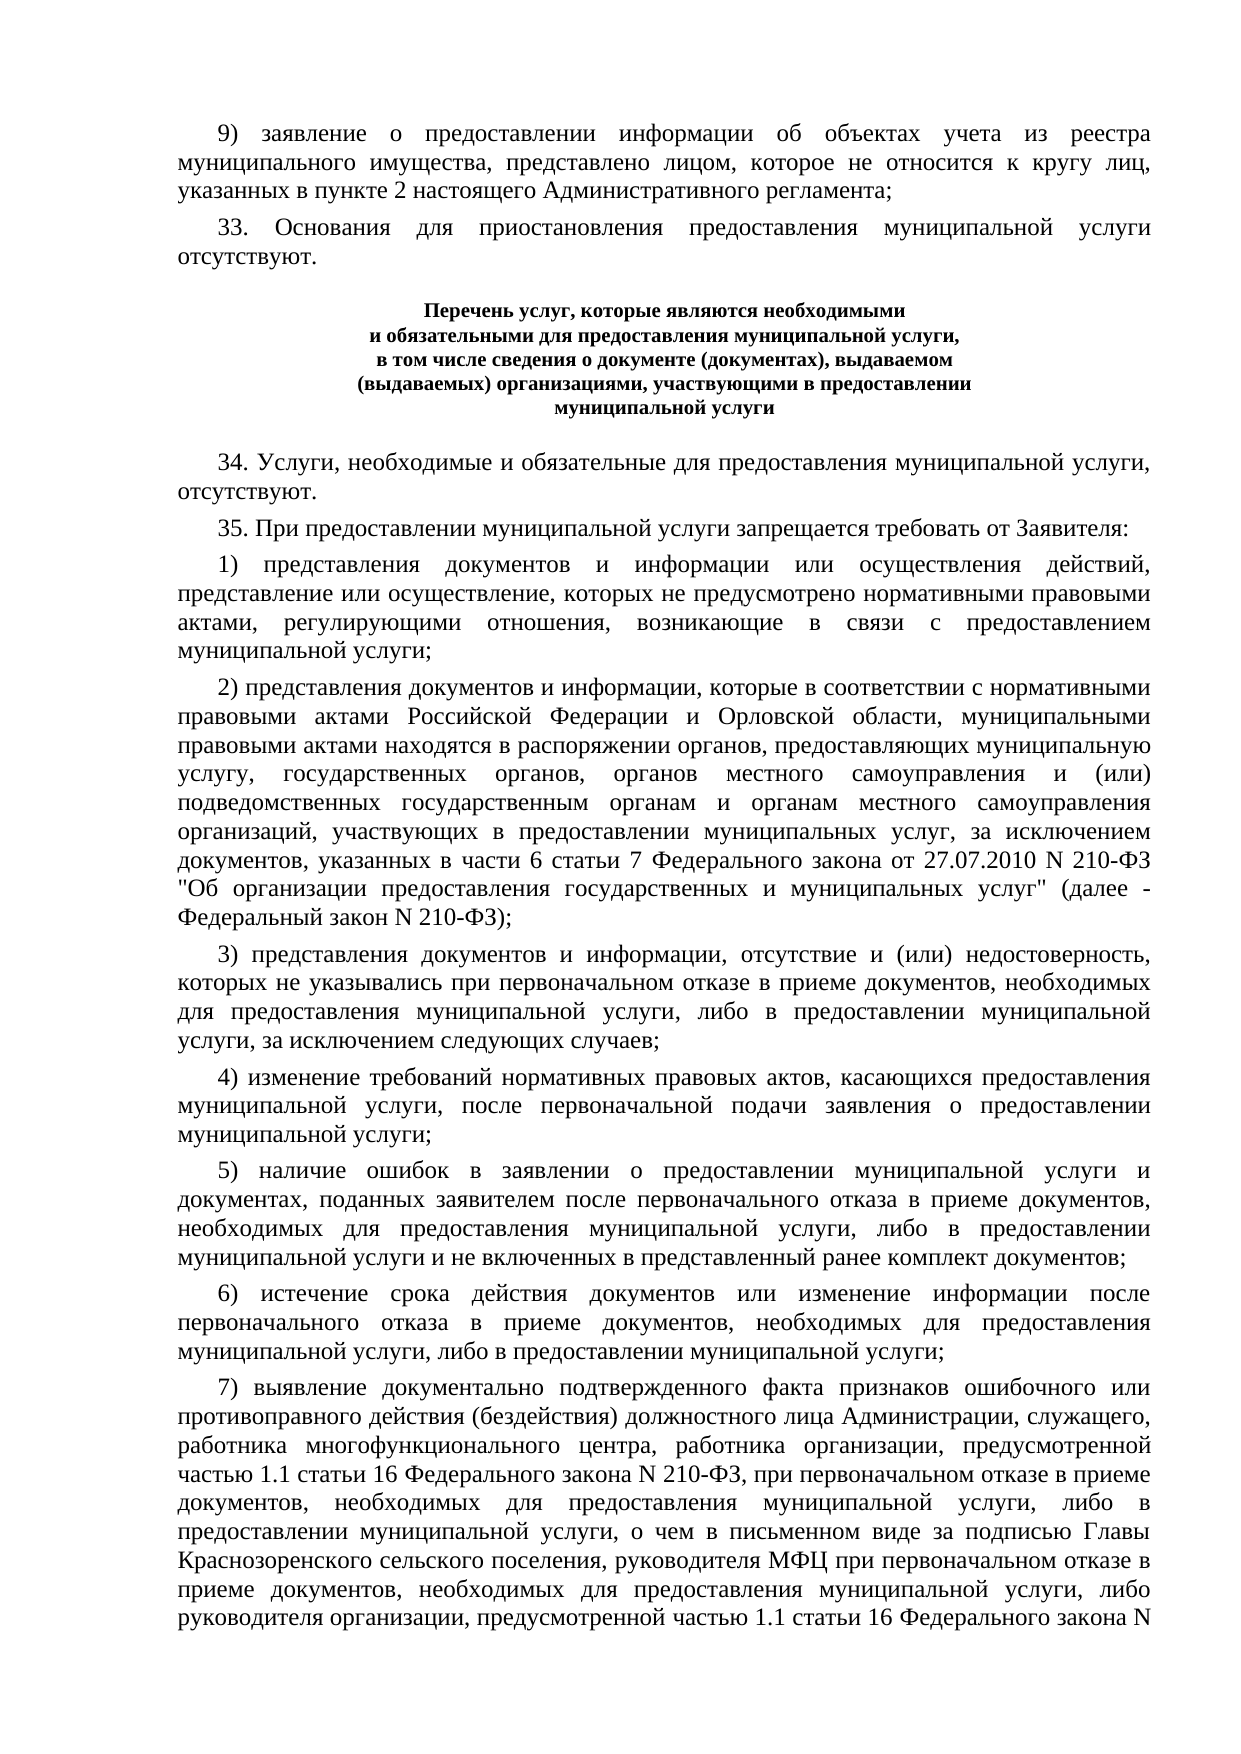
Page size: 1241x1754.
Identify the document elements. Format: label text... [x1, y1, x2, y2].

text Перечень услуг, которые являются необходимыми [177, 298, 1152, 322]
text муниципальной услуги [177, 395, 1152, 419]
text 9) заявление о предоставлении информации об объектах учета из реестра муниципального имущества, представлено лицом, которое не относится к кругу лиц, указанных в пункте 2 настоящего Административного регламента; [177, 118, 1152, 204]
text и обязательными для предоставления муниципальной услуги, [177, 322, 1152, 347]
text (выдаваемых) организациями, участвующими в предоставлении [177, 371, 1152, 395]
text 4) изменение требований нормативных правовых актов, касающихся предоставления муниципальной услуги, после первоначальной подачи заявления о предоставлении муниципальной услуги; [177, 1062, 1152, 1148]
text 33. Основания для приостановления предоставления муниципальной услуги отсутствуют. [177, 212, 1152, 270]
text 6) истечение срока действия документов или изменение информации после первоначального отказа в приеме документов, необходимых для предоставления муниципальной услуги, либо в предоставлении муниципальной услуги; [177, 1278, 1152, 1365]
text 34. Услуги, необходимые и обязательные для предоставления муниципальной услуги, отсутствуют. [177, 447, 1152, 505]
text 1) представления документов и информации или осуществления действий, представление или осуществление, которых не предусмотрено нормативными правовыми актами, регулирующими отношения, возникающие в связи с предоставлением муниципальной услуги; [177, 549, 1152, 664]
text 5) наличие ошибок в заявлении о предоставлении муниципальной услуги и документах, поданных заявителем после первоначального отказа в приеме документов, необходимых для предоставления муниципальной услуги, либо в предоставлении муниципальной услуги и не включенных в представленный ранее комплект документов; [177, 1156, 1152, 1271]
text 35. При предоставлении муниципальной услуги запрещается требовать от Заявителя: [177, 513, 1152, 542]
text в том числе сведения о документе (документах), выдаваемом [177, 347, 1152, 371]
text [177, 1372, 1152, 1631]
text 3) представления документов и информации, отсутствие и (или) недостоверность, которых не указывались при первоначальном отказе в приеме документов, необходимых для предоставления муниципальной услуги, либо в предоставлении муниципальной услуги, за исключением следующих случаев; [177, 939, 1152, 1054]
text 2) представления документов и информации, которые в соответствии с нормативными правовыми актами Российской Федерации и Орловской области, муниципальными правовыми актами находятся в распоряжении органов, предоставляющих муниципальную услугу, государственных органов, органов местного самоуправления и (или) подведомственных государственным органам и органам местного самоуправления организаций, участвующих в предоставлении муниципальных услуг, за исключением документов, указанных в части 6 статьи 7 Федерального закона от 27.07.2010 N 210-ФЗ "Об организации предоставления государственных и муниципальных услуг" (далее - Федеральный закон N 210-ФЗ); [177, 672, 1152, 931]
